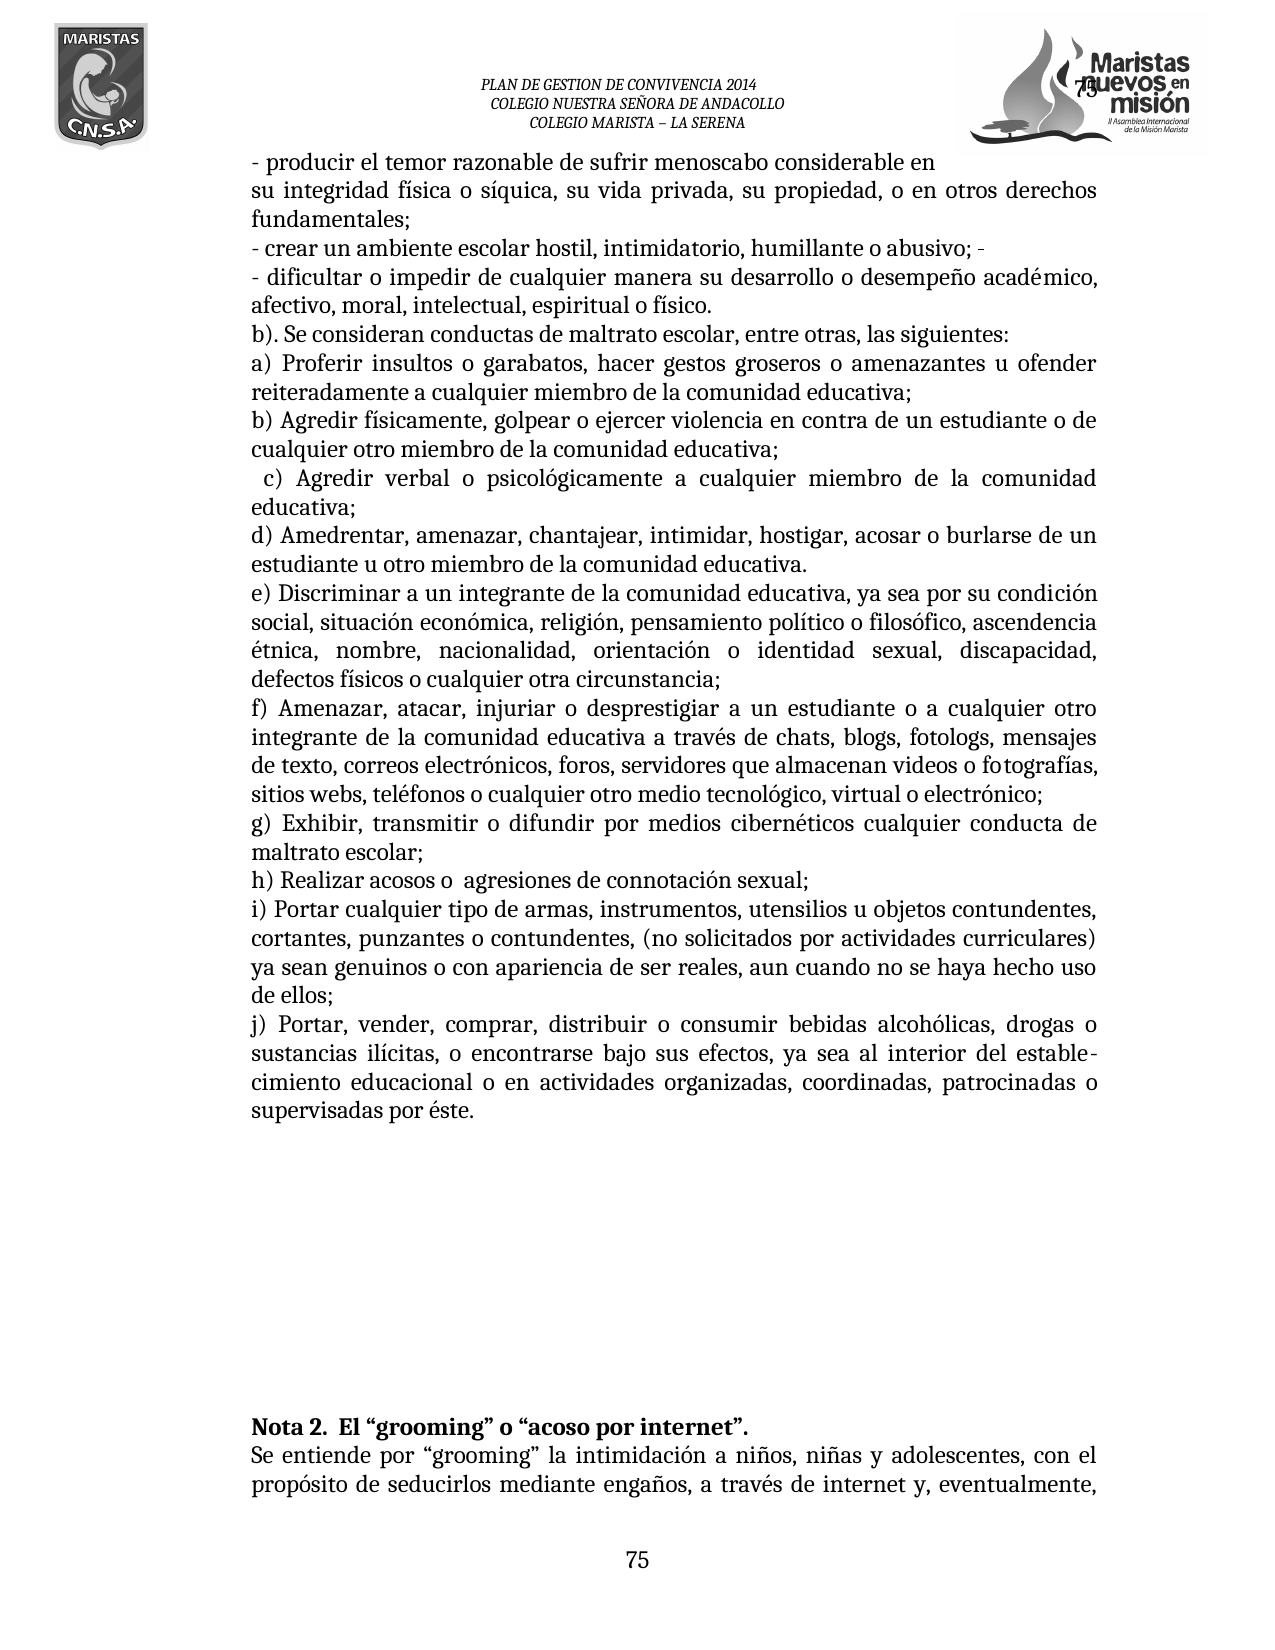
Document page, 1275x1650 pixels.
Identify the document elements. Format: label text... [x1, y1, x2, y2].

text - dificultar o impedir de cualquier manera su desarrollo o desempeño académico, afectivo, moral, intelectual, espiritual o físico. [251, 263, 1098, 320]
text f) Amenazar, atacar, injuriar o desprestigiar a un estudiante o a cualquier otro integrante de la comunidad educativa a través de chats, blogs, fotologs, mensajes de texto, correos electrónicos, foros, servidores que almacenan videos o fotografías, sitios webs, teléfonos o cualquier otro medio tecnológico, virtual o electrónico; [251, 694, 1098, 809]
text a) Proferir insultos o garabatos, hacer gestos groseros o amenazantes u ofender reiteradamente a cualquier miembro de la comunidad educativa; [251, 349, 1098, 406]
text e) Discriminar a un integrante de la comunidad educativa, ya sea por su condición social, situación económica, religión, pensamiento político o filosófico, ascendencia étnica, nombre, nacionalidad, orientación o identidad sexual, discapacidad, defectos físicos o cualquier otra circunstancia; [251, 579, 1098, 694]
text j) Portar, vender, comprar, distribuir o consumir bebidas alcohólicas, drogas o sustancias ilícitas, o encontrarse bajo sus efectos, ya sea al interior del establecimiento educacional o en actividades organizadas, coordinadas, patrocinadas o supervisadas por éste. [251, 1010, 1098, 1125]
text b). Se consideran conductas de maltrato escolar, entre otras, las siguientes: [251, 320, 1098, 349]
text h) Realizar acosos o agresiones de connotación sexual; [177, 866, 1098, 895]
text i) Portar cualquier tipo de armas, instrumentos, utensilios u objetos contundentes, cortantes, punzantes o contundentes, (no solicitados por actividades curriculares) ya sean genuinos o con apariencia de ser reales, aun cuando no se haya hecho uso de ellos; [251, 895, 1098, 1010]
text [251, 1441, 1098, 1499]
text c) Agredir verbal o psicológicamente a cualquier miembro de la comunidad educativa; [251, 464, 1098, 521]
text - crear un ambiente escolar hostil, intimidatorio, humillante o abusivo; [177, 234, 1098, 263]
text b) Agredir físicamente, golpear o ejercer violencia en contra de un estudiante o de cualquier otro miembro de la comunidad educativa; [251, 406, 1098, 464]
text d) Amedrentar, amenazar, chantajear, intimidar, hostigar, acosar o burlarse de un estudiante u otro miembro de la comunidad educativa. [251, 521, 1098, 579]
text Nota 2. El “grooming” o “acoso por internet”. [251, 1413, 1098, 1441]
text g) Exhibir, transmitir o difundir por medios cibernéticos cualquier conducta de maltrato escolar; [251, 809, 1098, 866]
text - producir el temor razonable de sufrir menoscabo considerable en su integridad física o síquica, su vida privada, su propiedad, o en otros derechos fundamentales; [251, 148, 1098, 234]
